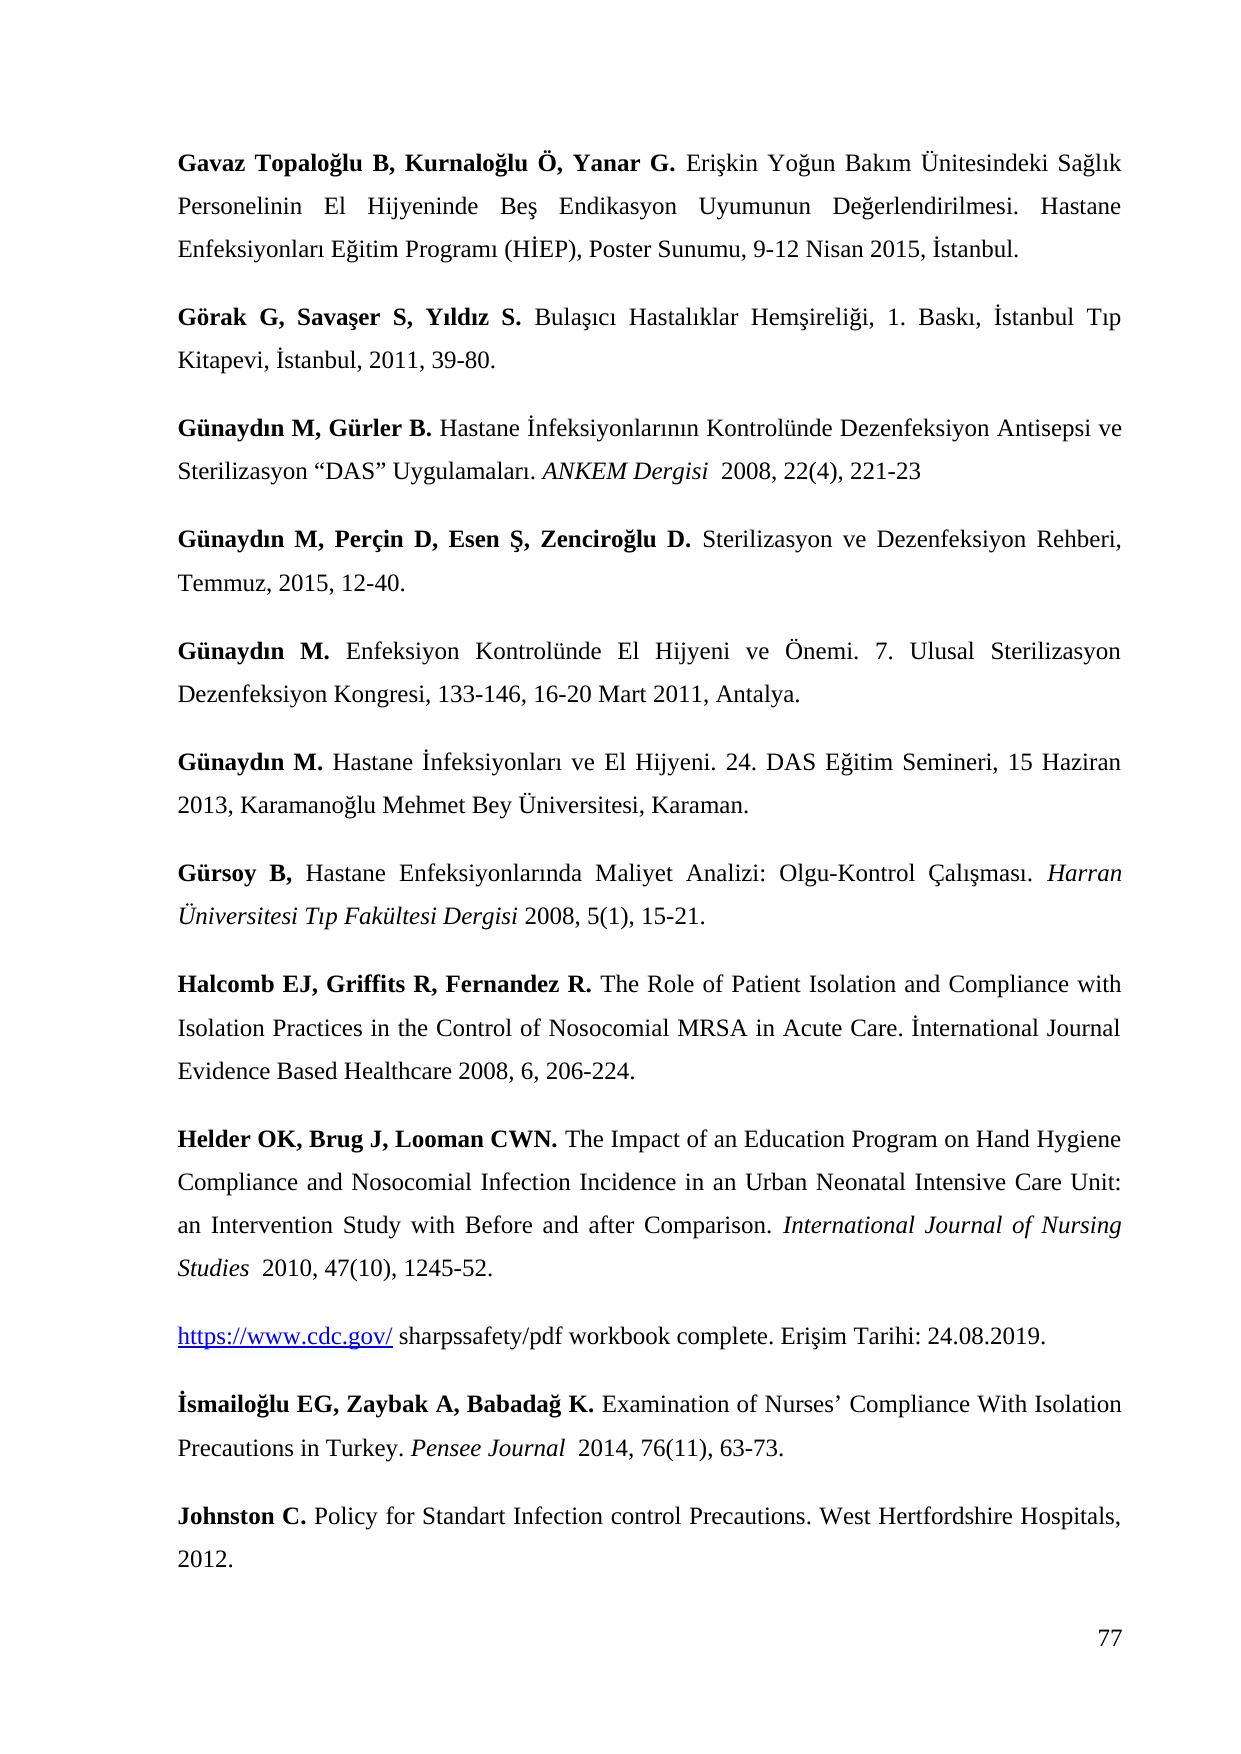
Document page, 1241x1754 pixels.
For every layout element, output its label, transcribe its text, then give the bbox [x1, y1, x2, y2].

text Halcomb EJ, Griffits R, Fernandez R. The Role of Patient Isolation and Compliance with Isolation Practices in the Control of Nosocomial MRSA in Acute Care. İnternational Journal Evidence Based Healthcare 2008, 6, 206-224. [177, 969, 1122, 1084]
text https://www.cdc.gov/ sharpssafety/pdf workbook complete. Erişim Tarihi: 24.08.2019. [177, 1321, 1122, 1350]
text Gavaz Topaloğlu B, Kurnaloğlu Ö, Yanar G. Erişkin Yoğun Bakım Ünitesindeki Sağlık Personelinin El Hijyeninde Beş Endikasyon Uyumunun Değerlendirilmesi. Hastane Enfeksiyonları Eğitim Programı (HİEP), Poster Sunumu, 9-12 Nisan 2015, İstanbul. [177, 148, 1122, 263]
text Helder OK, Brug J, Looman CWN. The Impact of an Education Program on Hand Hygiene Compliance and Nosocomial Infection Incidence in an Urban Neonatal Intensive Care Unit: an Intervention Study with Before and after Comparison. International Journal of Nursing Studies 2010, 47(10), 1245-52. [177, 1124, 1122, 1282]
text Günaydın M, Perçin D, Esen Ş, Zenciroğlu D. Sterilizasyon ve Dezenfeksiyon Rehberi, Temmuz, 2015, 12-40. [177, 524, 1122, 596]
text Johnston C. Policy for Standart Infection control Precautions. West Hertfordshire Hospitals, 2012. [177, 1501, 1122, 1573]
text Günaydın M, Gürler B. Hastane İnfeksiyonlarının Kontrolünde Dezenfeksiyon Antisepsi ve Sterilizasyon “DAS” Uygulamaları. ANKEM Dergisi 2008, 22(4), 221-23 [177, 413, 1122, 485]
text İsmailoğlu EG, Zaybak A, Babadağ K. Examination of Nurses’ Compliance With Isolation Precautions in Turkey. Pensee Journal 2014, 76(11), 63-73. [177, 1389, 1122, 1461]
text Günaydın M. Hastane İnfeksiyonları ve El Hijyeni. 24. DAS Eğitim Semineri, 15 Haziran 2013, Karamanoğlu Mehmet Bey Üniversitesi, Karaman. [177, 747, 1122, 819]
text Günaydın M. Enfeksiyon Kontrolünde El Hijyeni ve Önemi. 7. Ulusal Sterilizasyon Dezenfeksiyon Kongresi, 133-146, 16-20 Mart 2011, Antalya. [177, 636, 1122, 708]
text Gürsoy B, Hastane Enfeksiyonlarında Maliyet Analizi: Olgu-Kontrol Çalışması. Harran Üniversitesi Tıp Fakültesi Dergisi 2008, 5(1), 15-21. [177, 858, 1122, 930]
text Görak G, Savaşer S, Yıldız S. Bulaşıcı Hastalıklar Hemşireliği, 1. Baskı, İstanbul Tıp Kitapevi, İstanbul, 2011, 39-80. [177, 302, 1122, 374]
